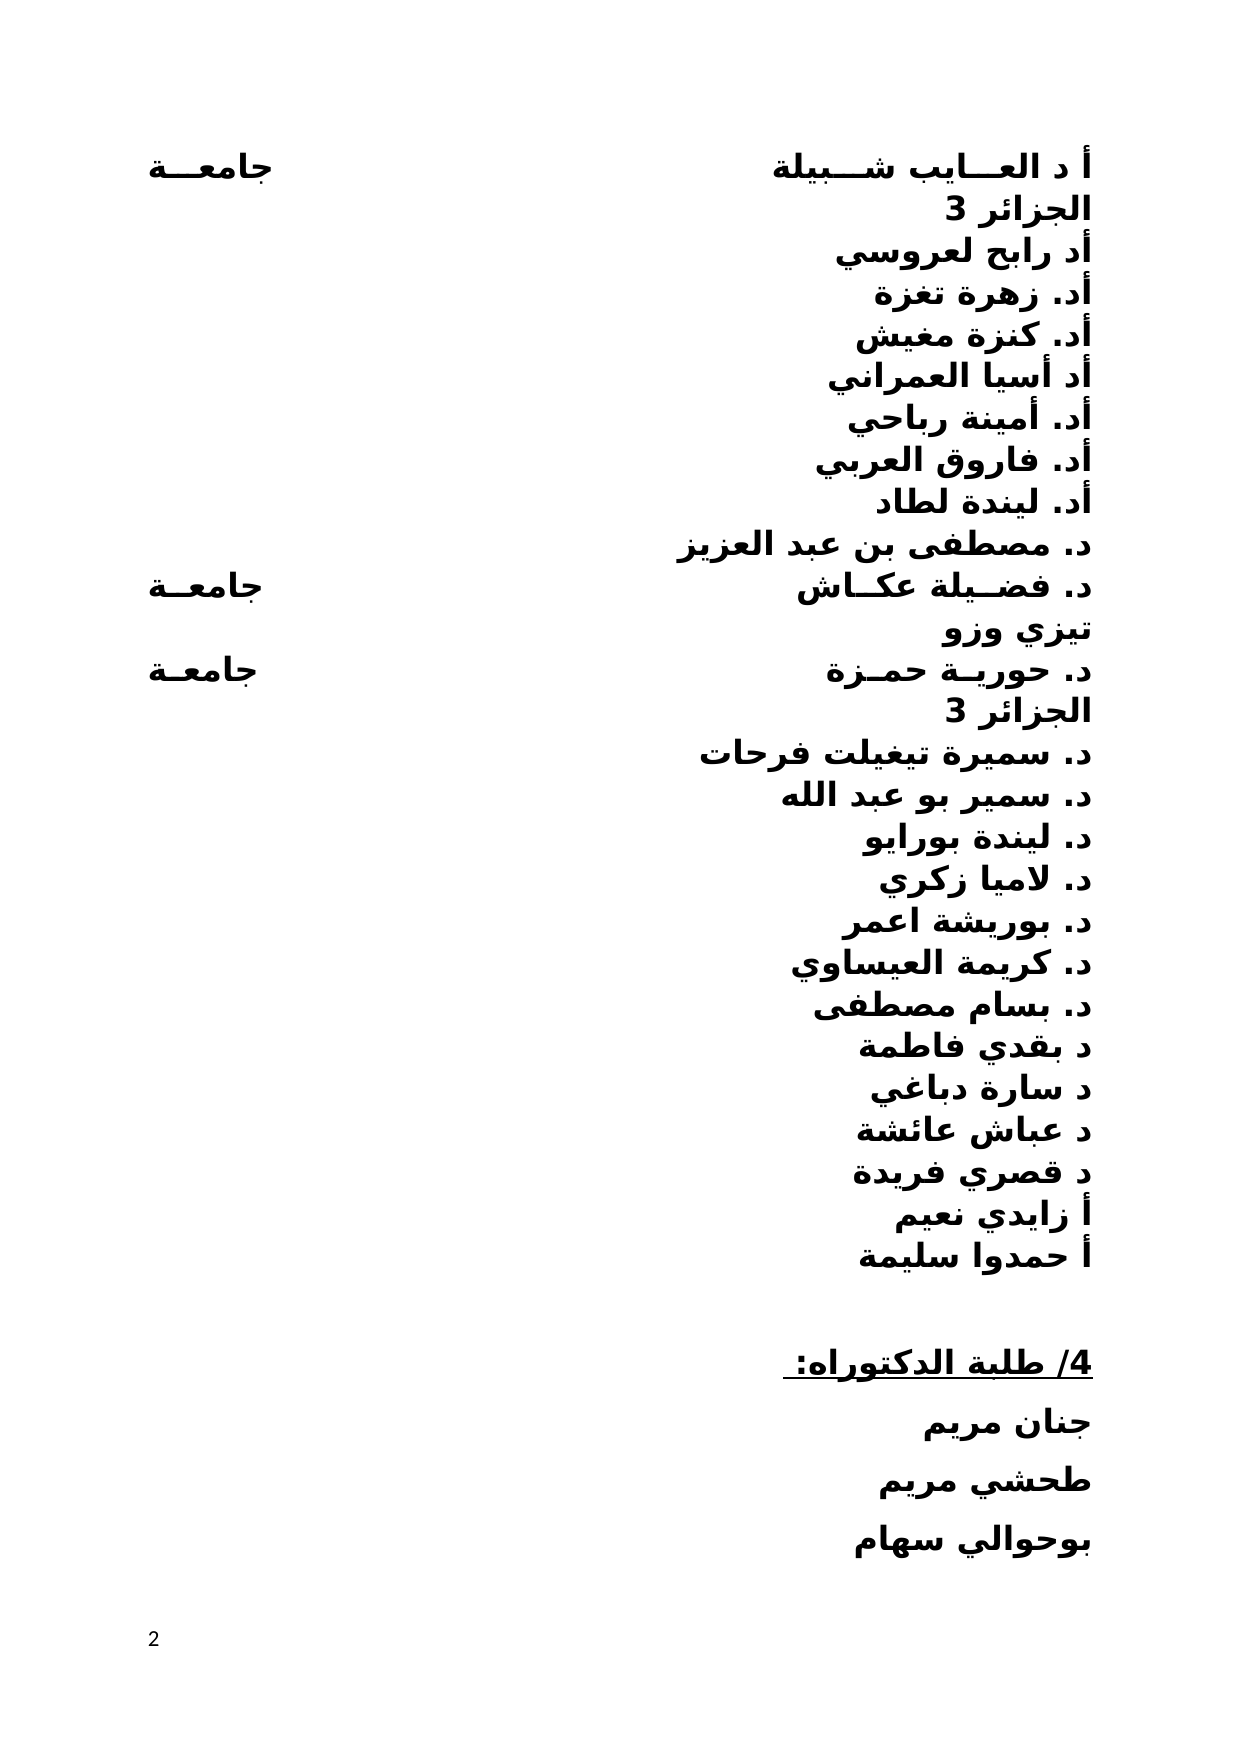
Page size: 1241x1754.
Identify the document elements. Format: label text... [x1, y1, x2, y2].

text أد رابح لعروسي [148, 231, 1093, 270]
text أ د العايب شبيلة جامعة الجزائر 3 [148, 148, 1093, 228]
text د. حورية حمزة جامعة الجزائر 3 [148, 650, 1093, 731]
text د. مصطفى بن عبد العزيز [148, 524, 1093, 563]
text 4/ طلبة الدكتوراه: [148, 1344, 1093, 1383]
text طحشي مريم [148, 1461, 1093, 1500]
text د. سمير بو عبد الله [148, 776, 1093, 814]
text د قصري فريدة [148, 1153, 1093, 1191]
text د بقدي فاطمة [148, 1027, 1093, 1066]
text أد. أمينة رباحي [148, 399, 1093, 438]
text د. ليندة بورايو [148, 818, 1093, 856]
text د. فضيلة عكاش جامعة تيزي وزو [148, 566, 1093, 647]
text د عباش عائشة [148, 1111, 1093, 1149]
text د. بوريشة اعمر [148, 901, 1093, 940]
text أ زايدي نعيم [148, 1194, 1093, 1233]
text أد. كنزة مغيش [148, 315, 1093, 354]
text د. سميرة تيغيلت فرحات [148, 734, 1093, 773]
text د سارة دباغي [148, 1069, 1093, 1108]
text أ حمدوا سليمة [148, 1236, 1093, 1275]
text بوحوالي سهام [148, 1519, 1093, 1558]
text د. بسام مصطفى [148, 985, 1093, 1024]
text أد. زهرة تغزة [148, 273, 1093, 312]
text د. كريمة العيساوي [148, 943, 1093, 982]
text د. لاميا زكري [148, 859, 1093, 898]
text أد. ليندة لطاد [148, 483, 1093, 521]
text أد أسيا العمراني [148, 357, 1093, 396]
text جنان مريم [148, 1402, 1093, 1441]
text أد. فاروق العربي [148, 441, 1093, 479]
